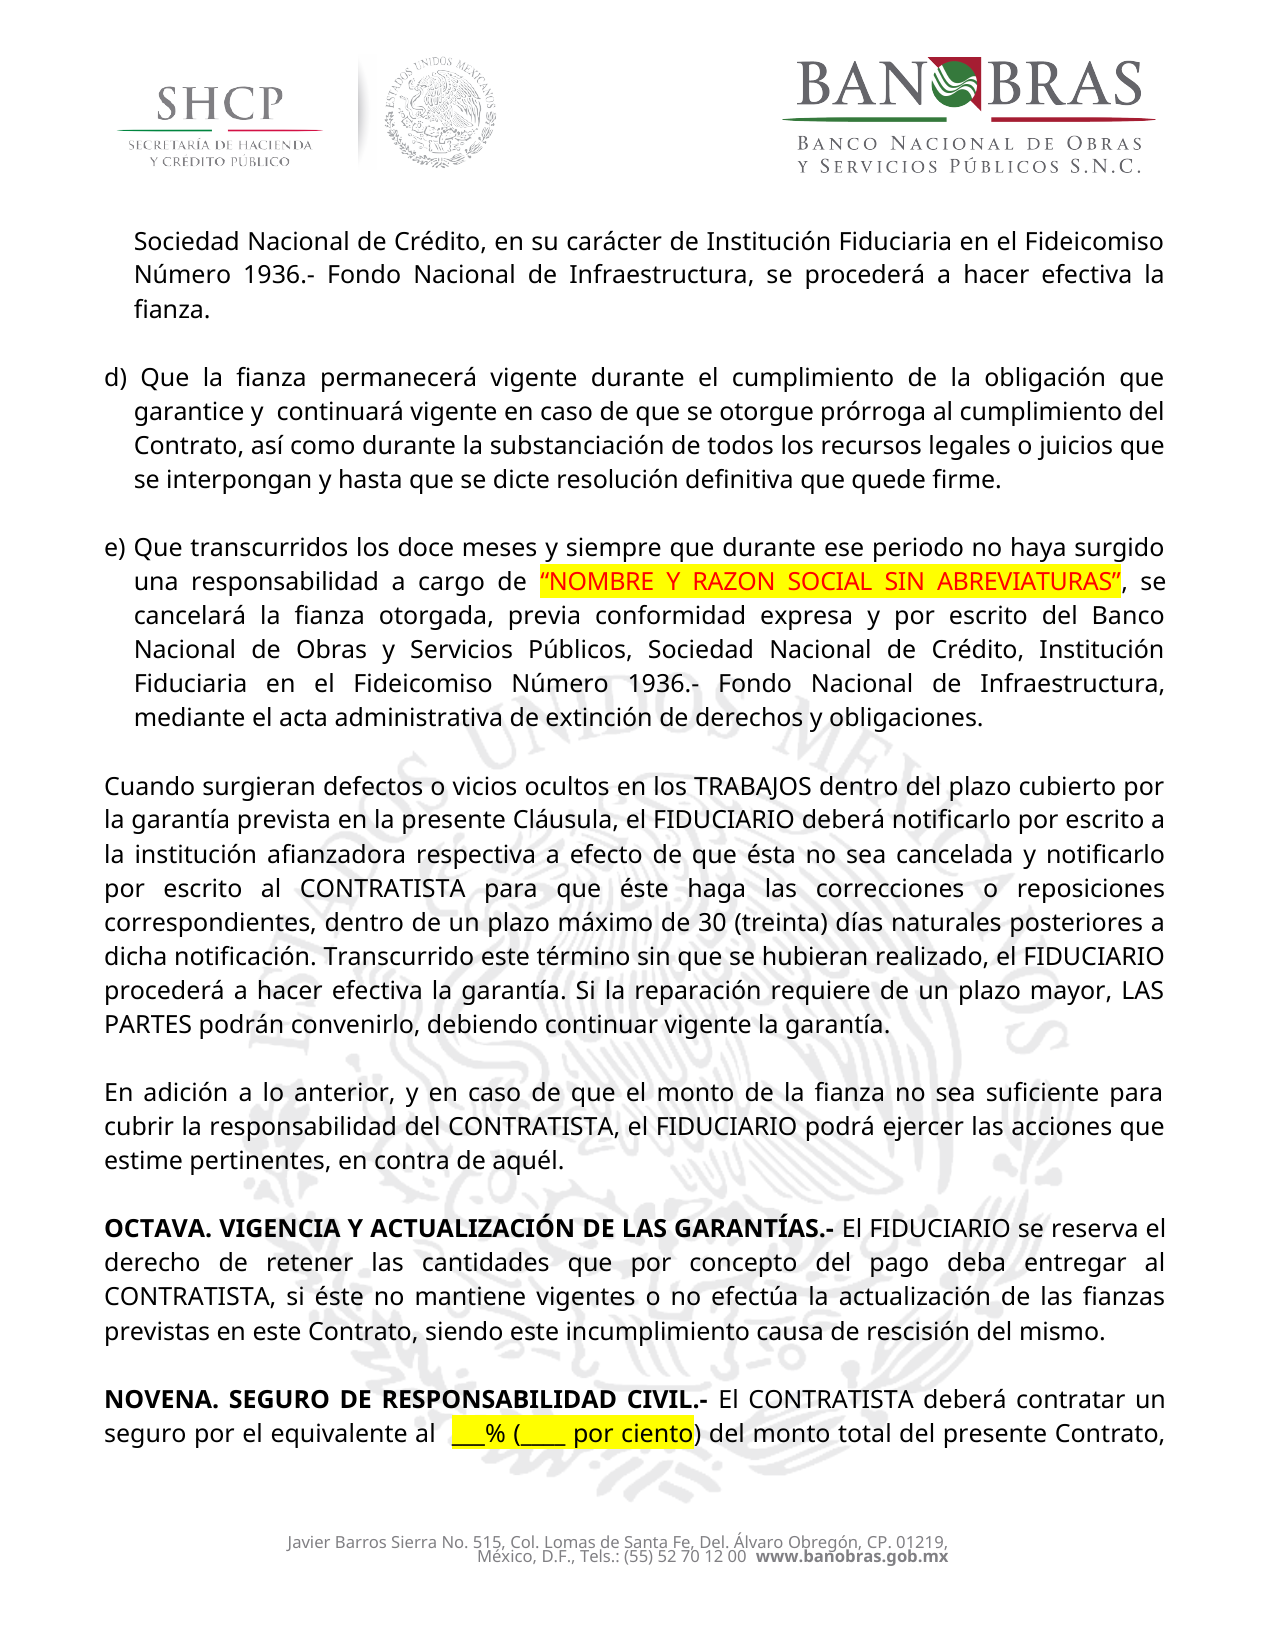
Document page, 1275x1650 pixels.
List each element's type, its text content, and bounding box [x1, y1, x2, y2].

picture [115, 85, 324, 167]
text En adición a lo anterior, y en caso de que el monto de la fianza no sea suficiente para cubrir la responsabilidad del CONTRATISTA, el FIDUCIARIO podrá ejercer las acciones que estime pertinentes, en contra de aquél. [104, 1075, 1166, 1177]
picture [358, 54, 377, 170]
text d) Que la fianza permanecerá vigente durante el cumplimiento de la obligación que garantice y continuará vigente en caso de que se otorgue prórroga al cumplimiento del Contrato, así como durante la substanciación de todos los recursos legales o juicios que se interpongan y hasta que se dicte resolución definitiva que quede firme. [104, 359, 1166, 496]
text OCTAVA. VIGENCIA Y ACTUALIZACIÓN DE LAS GARANTÍAS.- El FIDUCIARIO se reserva el derecho de retener las cantidades que por concepto del pago deba entregar al CONTRATISTA, si éste no mantiene vigentes o no efectúa la actualización de las fianzas previstas en este Contrato, siendo este incumplimiento causa de rescisión del mismo. [104, 1211, 1166, 1347]
text e) Que transcurridos los doce meses y siempre que durante ese periodo no haya surgido una responsabilidad a cargo de “NOMBRE Y RAZON SOCIAL SIN ABREVIATURAS”, se cancelará la fianza otorgada, previa conformidad expresa y por escrito del Banco Nacional de Obras y Servicios Públicos, Sociedad Nacional de Crédito, Institución Fiduciaria en el Fideicomiso Número 1936.- Fondo Nacional de Infraestructura, mediante el acta administrativa de extinción de derechos y obligaciones. [104, 530, 1166, 734]
picture [782, 57, 1156, 173]
picture [383, 55, 497, 169]
text Cuando surgieran defectos o vicios ocultos en los TRABAJOS dentro del plazo cubierto por la garantía prevista en la presente Cláusula, el FIDUCIARIO deberá notificarlo por escrito a la institución afianzadora respectiva a efecto de que ésta no sea cancelada y notificarlo por escrito al CONTRATISTA para que éste haga las correcciones o reposiciones correspondientes, dentro de un plazo máximo de 30 (treinta) días naturales posteriores a dicha notificación. Transcurrido este término sin que se hubieran realizado, el FIDUCIARIO procederá a hacer efectiva la garantía. Si la reparación requiere de un plazo mayor, LAS PARTES podrán convenirlo, debiendo continuar vigente la garantía. [104, 768, 1166, 1041]
